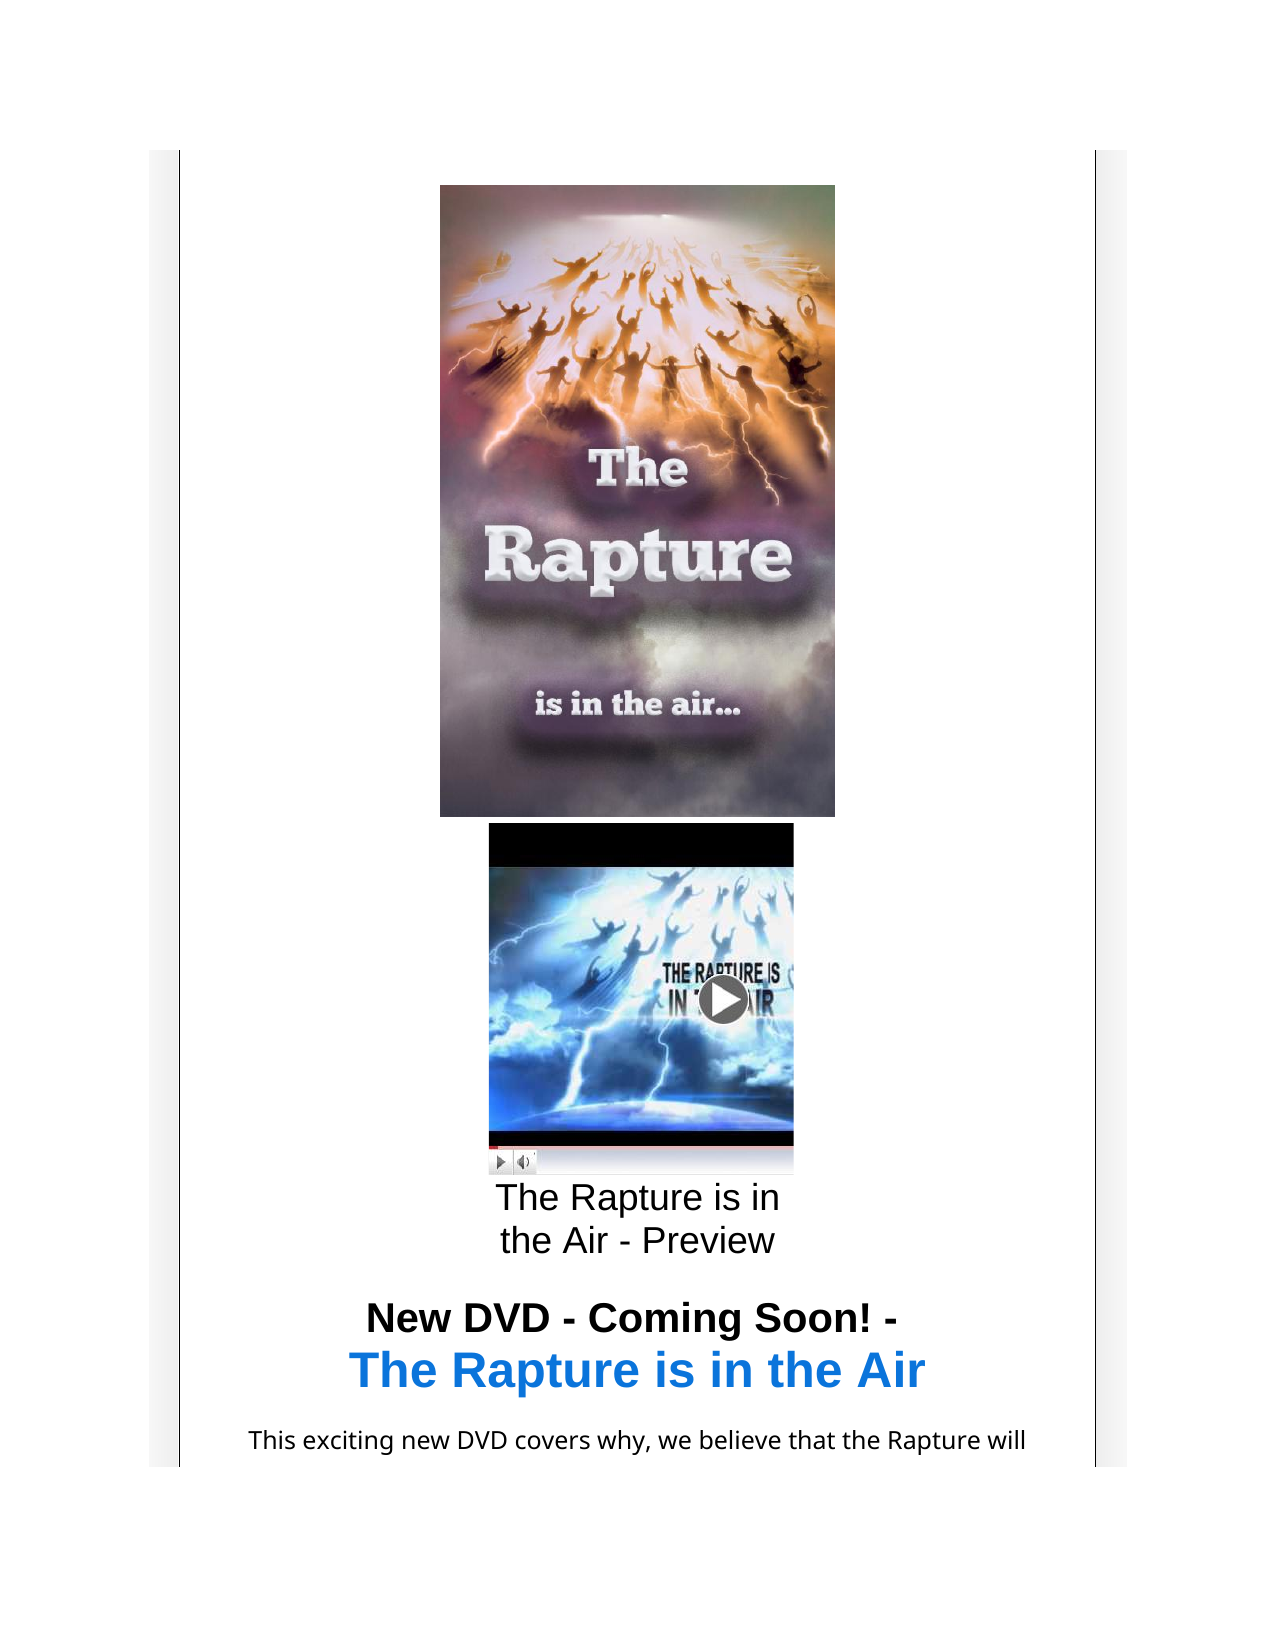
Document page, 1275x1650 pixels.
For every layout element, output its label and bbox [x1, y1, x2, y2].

picture [440, 185, 835, 817]
picture [488, 823, 794, 1175]
